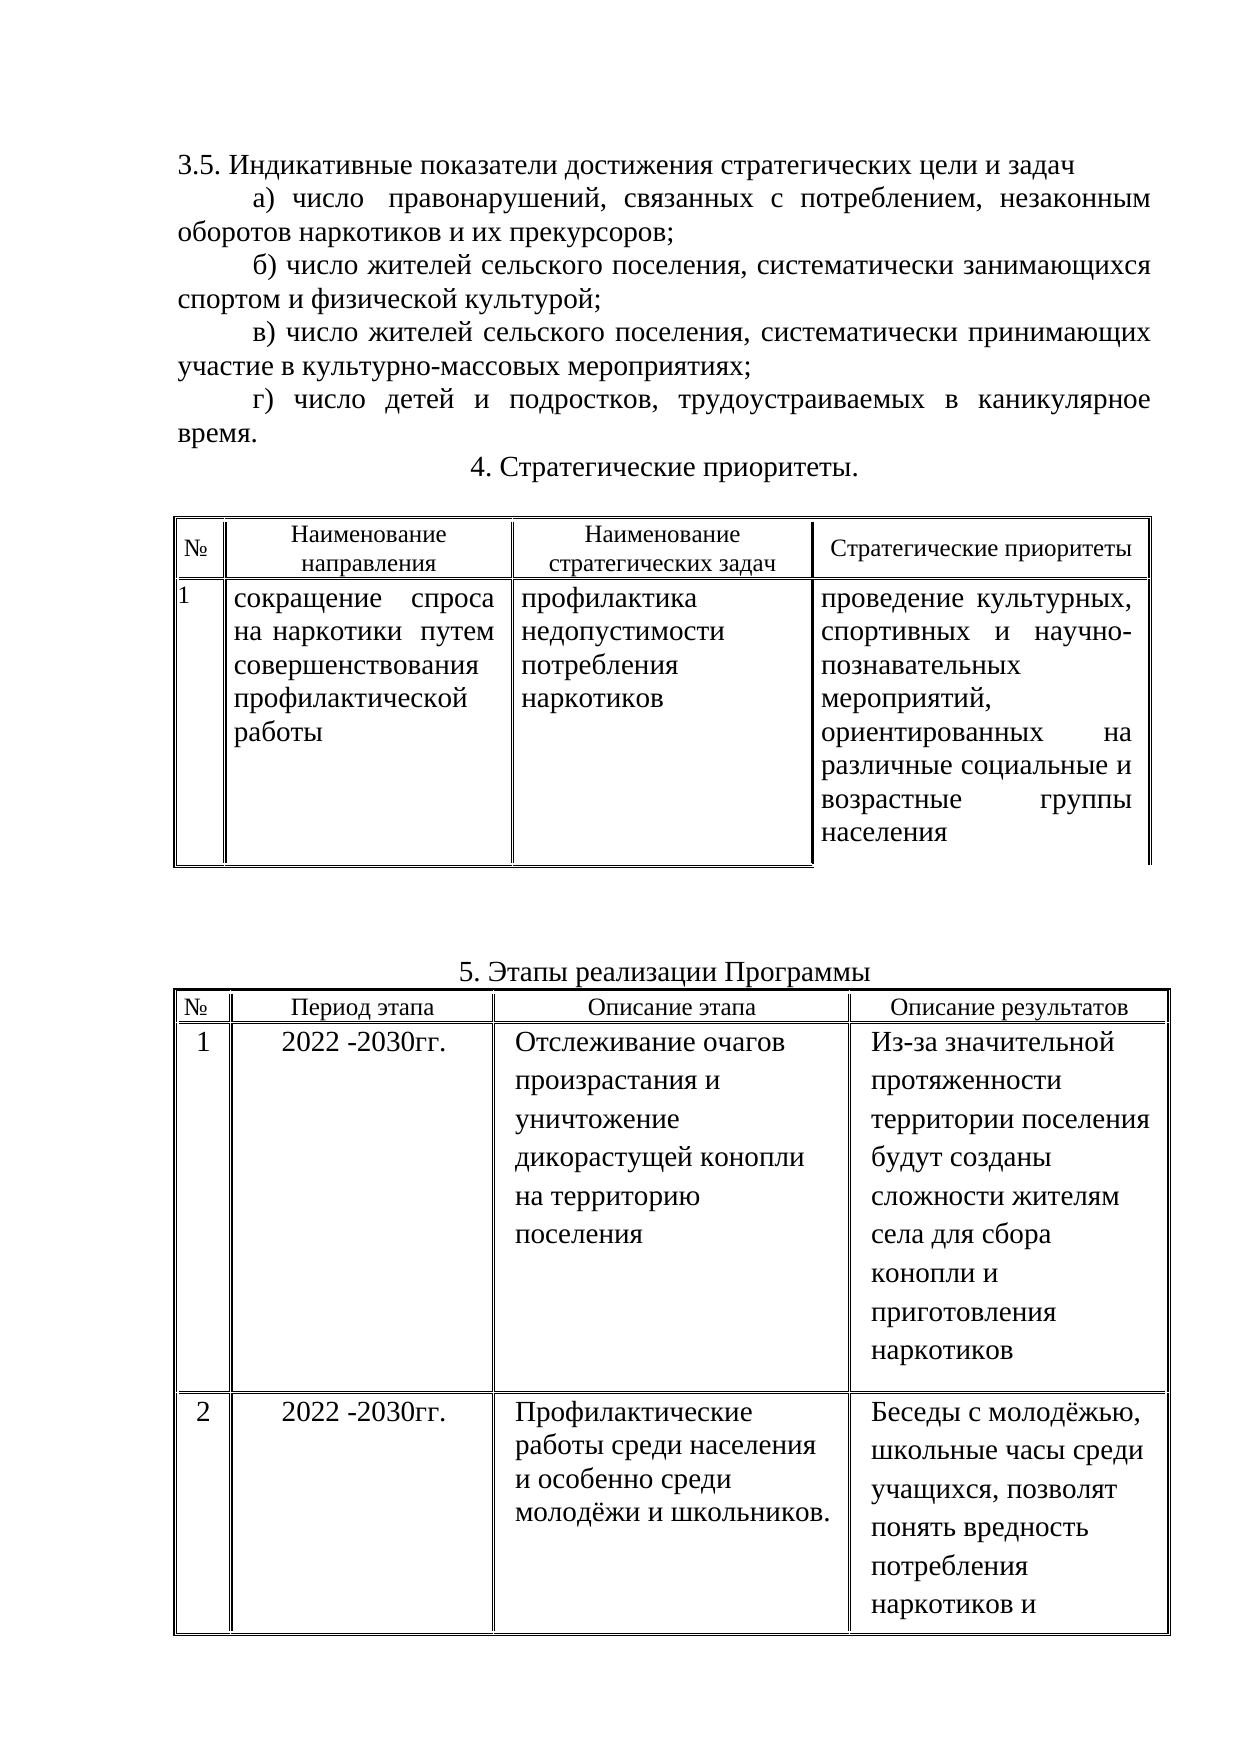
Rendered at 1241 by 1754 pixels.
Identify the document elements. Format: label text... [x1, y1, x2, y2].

table_header Период этапа [231, 991, 494, 1021]
table_cell Отслеживание очагов произрастания и уничтожение дикорастущей конопли на территорию поселения [495, 1024, 848, 1391]
text 5. Этапы реализации Программы [177, 954, 1152, 988]
text б) число жителей сельского поселения, систематически занимающихся спортом и физической культурой; [177, 247, 1152, 314]
text а) число правонарушений, связанных с потреблением, незаконным оборотов наркотиков и их прекурсоров; [177, 180, 1152, 247]
table_cell 1 [175, 1021, 231, 1391]
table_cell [850, 1391, 1169, 1633]
table_cell проведение культурных, спортивных и научно-познавательных мероприятий, ориентированных на различные социальные и возрастные группы населения [812, 577, 1150, 864]
table_cell Из-за значительной протяженности территории поселения будут созданы сложности жителям села для сбора конопли и приготовления наркотиков [850, 1021, 1169, 1391]
table_header Стратегические приоритеты [812, 519, 1148, 577]
text 3.5. Индикативные показатели достижения стратегических цели и задач [177, 147, 1152, 180]
table_cell 1 [175, 577, 225, 864]
text г) число детей и подростков, трудоустраиваемых в каникулярное время. [177, 382, 1152, 449]
text в) число жителей сельского поселения, систематически принимающих участие в культурно-массовых мероприятиях; [177, 314, 1152, 382]
table_header № [177, 990, 231, 1021]
table_header Наименование стратегических задач [513, 519, 812, 577]
table_cell 2022 -2030гг. [233, 1024, 492, 1391]
table_header Наименование направления [225, 519, 512, 577]
table_cell профилактика недопустимости потребления наркотиков [513, 580, 812, 864]
table_cell 2 [175, 1391, 231, 1633]
table_cell 2022 -2030гг. [231, 1394, 494, 1633]
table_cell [494, 1394, 850, 1633]
table_header Описание этапа [494, 991, 850, 1021]
table_cell сокращение спроса на наркотики путем совершенствования профилактической работы [225, 580, 512, 864]
text 4. Стратегические приоритеты. [177, 449, 1152, 482]
table_header Описание результатов [850, 991, 1167, 1021]
table_header № [175, 517, 225, 577]
